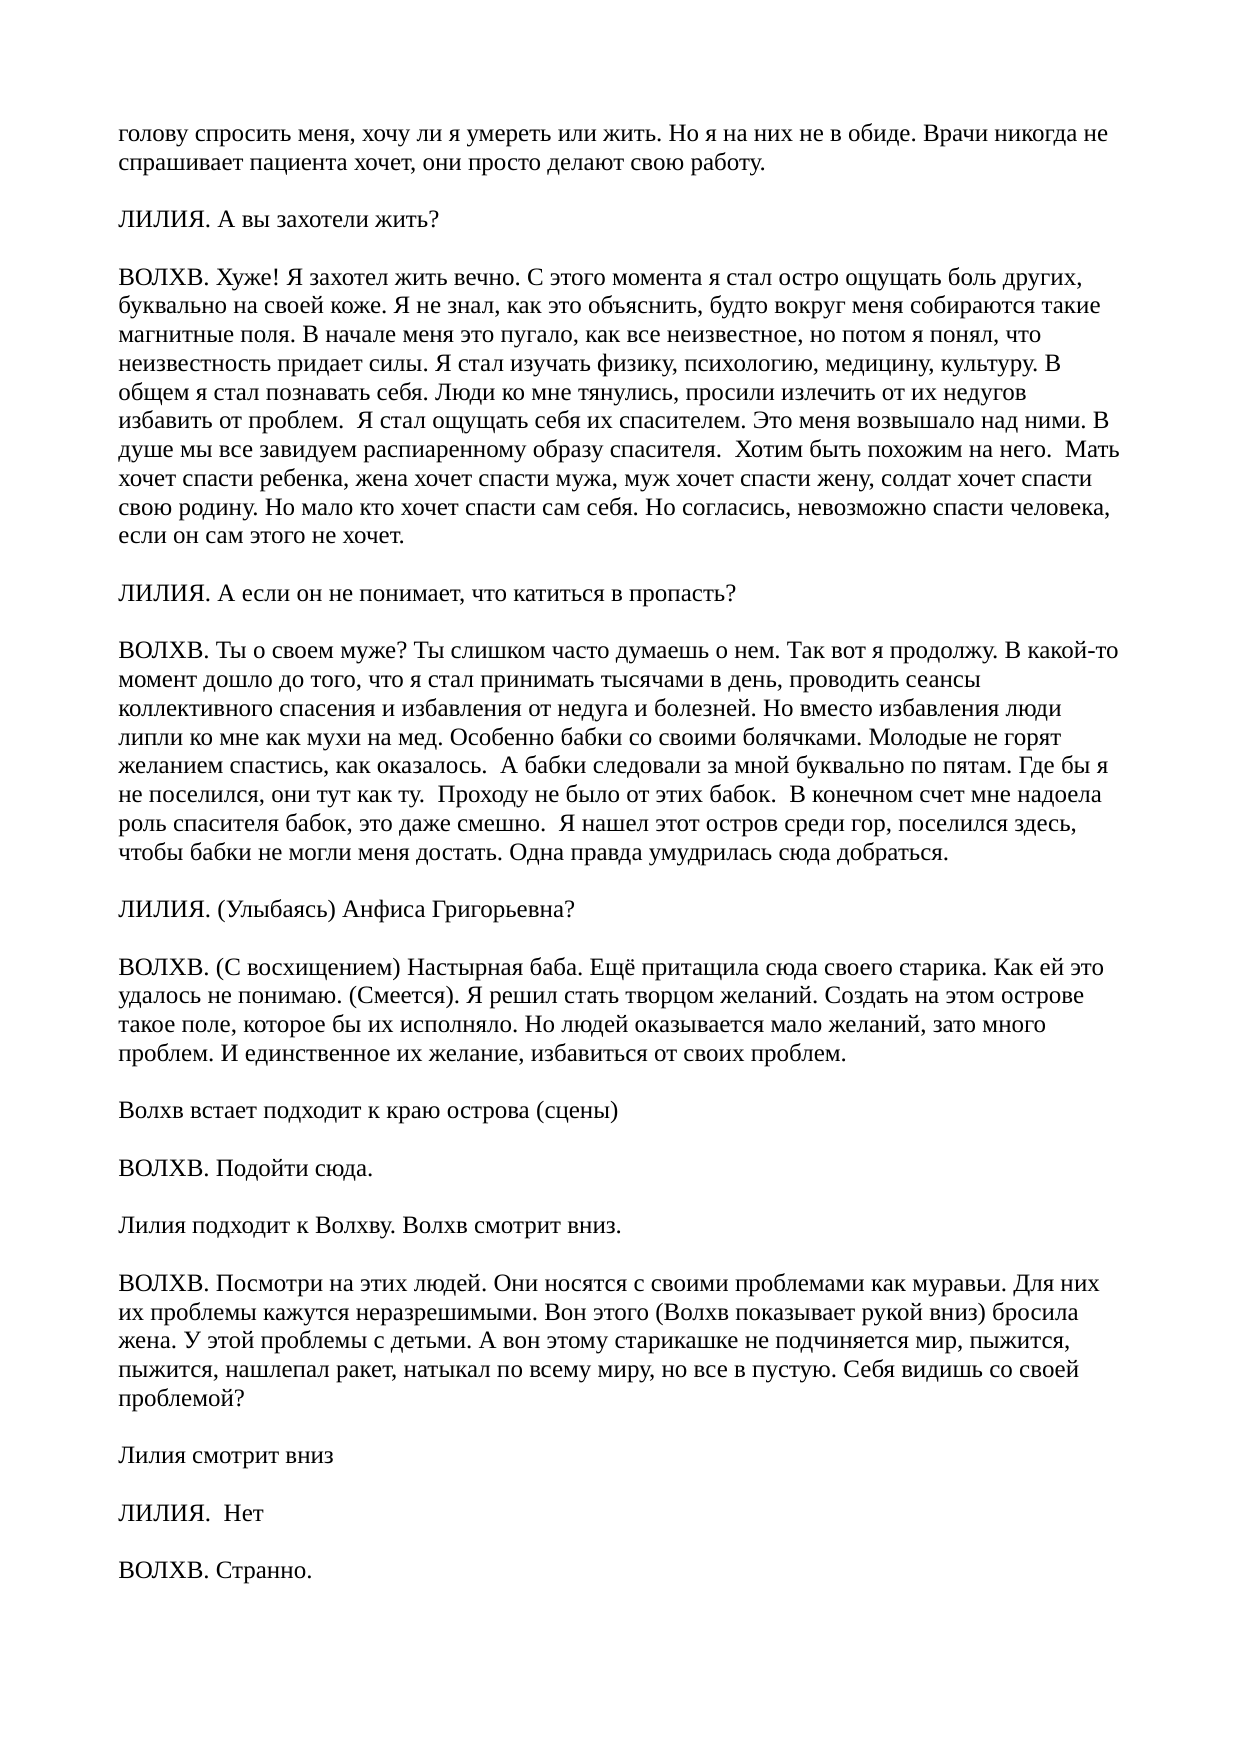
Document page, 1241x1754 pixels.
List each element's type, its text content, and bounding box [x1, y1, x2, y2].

text ВОЛХВ. Посмотри на этих людей. Они носятся с своими проблемами как муравьи. Для них их проблемы кажутся неразрешимыми. Вон этого (Волхв показывает рукой вниз) бросила жена. У этой проблемы с детьми. А вон этому старикашке не подчиняется мир, пыжится, пыжится, нашлепал ракет, натыкал по всему миру, но все в пустую. Себя видишь со своей проблемой? [118, 1268, 1122, 1412]
text ВОЛХВ. (С восхищением) Настырная баба. Ещё притащила сюда своего старика. Как ей это удалось не понимаю. (Смеется). Я решил стать творцом желаний. Создать на этом острове такое поле, которое бы их исполняло. Но людей оказывается мало желаний, зато много проблем. И единственное их желание, избавиться от своих проблем. [118, 952, 1122, 1067]
text ВОЛХВ. Подойти сюда. [118, 1153, 1122, 1182]
text ЛИЛИЯ. А вы захотели жить? [118, 204, 1122, 233]
text Лилия смотрит вниз [118, 1441, 1122, 1469]
text ВОЛХВ. Ты о своем муже? Ты слишком часто думаешь о нем. Так вот я продолжу. В какой-то момент дошло до того, что я стал принимать тысячами в день, проводить сеансы коллективного спасения и избавления от недуга и болезней. Но вместо избавления люди липли ко мне как мухи на мед. Особенно бабки со своими болячками. Молодые не горят желанием спастись, как оказалось. А бабки следовали за мной буквально по пятам. Где бы я не поселился, они тут как ту. Проходу не было от этих бабок. В конечном счет мне надоела роль спасителя бабок, это даже смешно. Я нашел этот остров среди гор, поселился здесь, чтобы бабки не могли меня достать. Одна правда умудрилась сюда добраться. [118, 636, 1122, 866]
text ЛИЛИЯ. А если он не понимает, что катиться в пропасть? [118, 578, 1122, 607]
text ЛИЛИЯ. Нет [118, 1498, 1122, 1527]
text Лилия подходит к Волхву. Волхв смотрит вниз. [118, 1211, 1122, 1239]
text ВОЛХВ. Хуже! Я захотел жить вечно. С этого момента я стал остро ощущать боль других, буквально на своей коже. Я не знал, как это объяснить, будто вокруг меня собираются такие магнитные поля. В начале меня это пугало, как все неизвестное, но потом я понял, что неизвестность придает силы. Я стал изучать физику, психологию, медицину, культуру. В общем я стал познавать себя. Люди ко мне тянулись, просили излечить от их недугов избавить от проблем. Я стал ощущать себя их спасителем. Это меня возвышало над ними. В душе мы все завидуем распиаренному образу спасителя. Хотим быть похожим на него. Мать хочет спасти ребенка, жена хочет спасти мужа, муж хочет спасти жену, солдат хочет спасти свою родину. Но мало кто хочет спасти сам себя. Но согласись, невозможно спасти человека, если он сам этого не хочет. [118, 262, 1122, 549]
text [118, 118, 1122, 176]
text ВОЛХВ. Странно. [118, 1556, 1122, 1584]
text Волхв встает подходит к краю острова (сцены) [118, 1096, 1122, 1124]
text ЛИЛИЯ. (Улыбаясь) Анфиса Григорьевна? [118, 894, 1122, 923]
